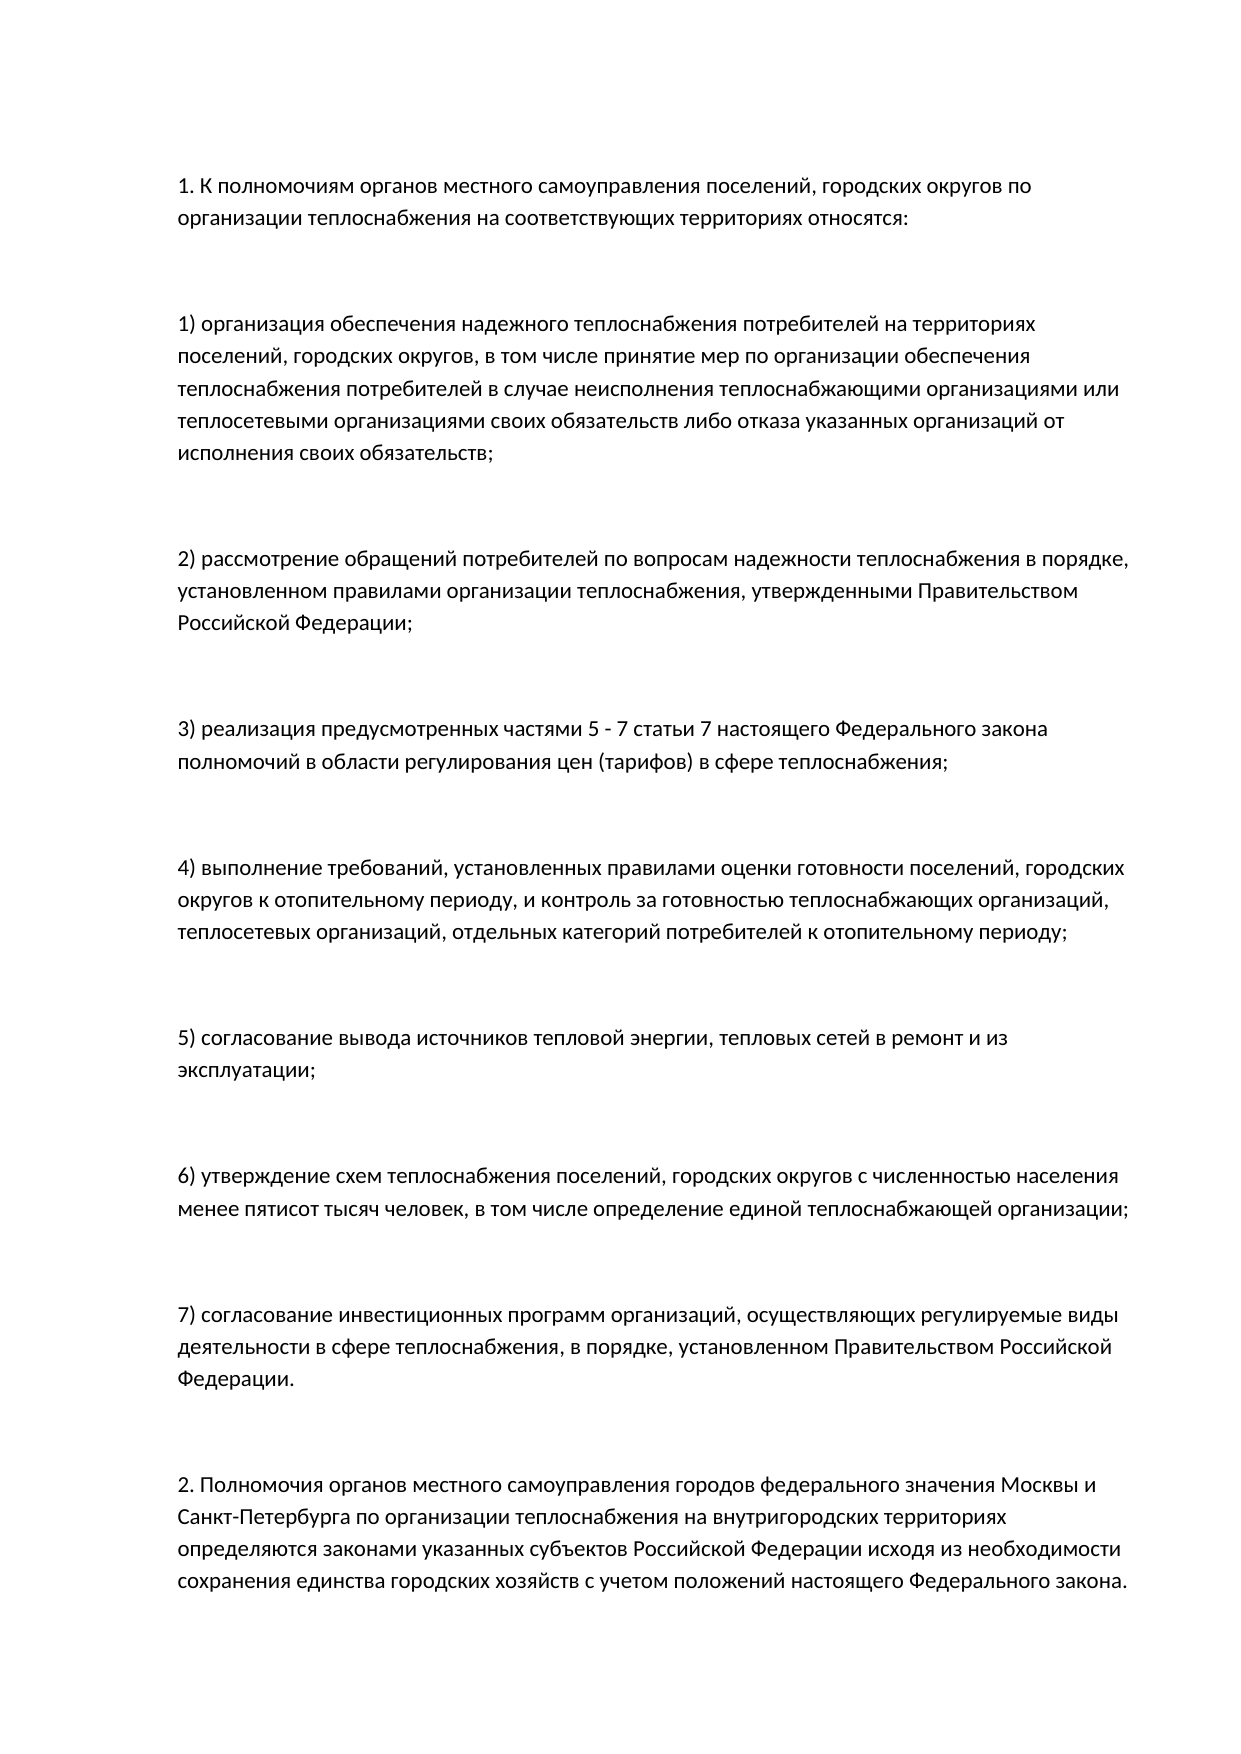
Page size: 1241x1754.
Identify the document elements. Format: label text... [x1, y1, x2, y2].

text 3) реализация предусмотренных частями 5 - 7 статьи 7 настоящего Федерального закона полномочий в области регулирования цен (тарифов) в сфере теплоснабжения; [177, 714, 1152, 775]
text 1. К полномочиям органов местного самоуправления поселений, городских округов по организации теплоснабжения на соответствующих территориях относятся: [177, 171, 1152, 231]
text 7) согласование инвестиционных программ организаций, осуществляющих регулируемые виды деятельности в сфере теплоснабжения, в порядке, установленном Правительством Российской Федерации. [177, 1300, 1152, 1392]
text 2. Полномочия органов местного самоуправления городов федерального значения Москвы и Санкт-Петербурга по организации теплоснабжения на внутригородских территориях определяются законами указанных субъектов Российской Федерации исходя из необходимости сохранения единства городских хозяйств с учетом положений настоящего Федерального закона. [177, 1470, 1152, 1595]
text 2) рассмотрение обращений потребителей по вопросам надежности теплоснабжения в порядке, установленном правилами организации теплоснабжения, утвержденными Правительством Российской Федерации; [177, 544, 1152, 637]
text 6) утверждение схем теплоснабжения поселений, городских округов с численностью населения менее пятисот тысяч человек, в том числе определение единой теплоснабжающей организации; [177, 1161, 1152, 1222]
text 5) согласование вывода источников тепловой энергии, тепловых сетей в ремонт и из эксплуатации; [177, 1023, 1152, 1083]
text 1) организация обеспечения надежного теплоснабжения потребителей на территориях поселений, городских округов, в том числе принятие мер по организации обеспечения теплоснабжения потребителей в случае неисполнения теплоснабжающими организациями или теплосетевыми организациями своих обязательств либо отказа указанных организаций от исполнения своих обязательств; [177, 309, 1152, 466]
text 4) выполнение требований, установленных правилами оценки готовности поселений, городских округов к отопительному периоду, и контроль за готовностью теплоснабжающих организаций, теплосетевых организаций, отдельных категорий потребителей к отопительному периоду; [177, 853, 1152, 945]
